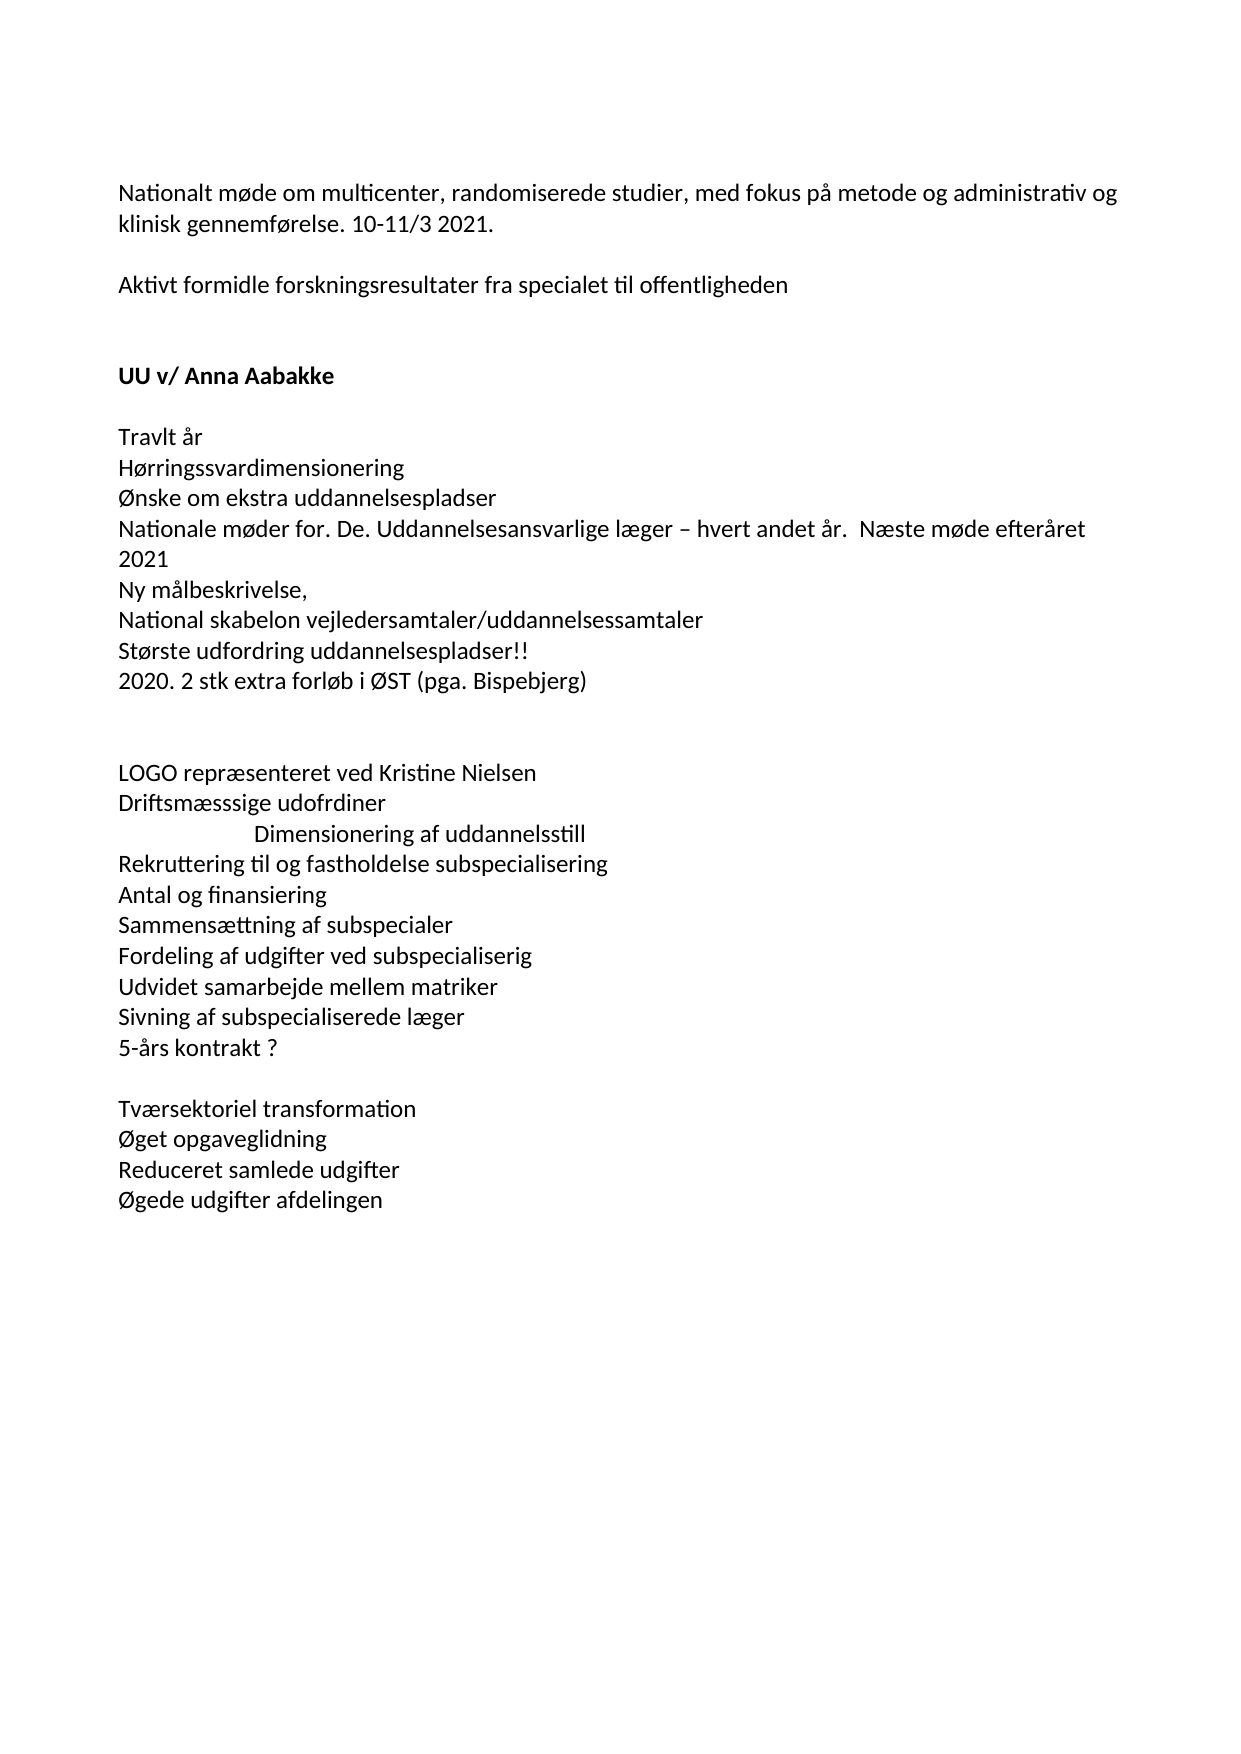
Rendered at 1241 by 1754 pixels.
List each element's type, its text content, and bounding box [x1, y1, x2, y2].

text Nationalt møde om multicenter, randomiserede studier, med fokus på metode og administrativ og klinisk gennemførelse. 10-11/3 2021. [118, 177, 1122, 238]
text Dimensionering af uddannelsstill [118, 818, 1122, 849]
text Øget opgaveglidning [118, 1123, 1122, 1154]
text Hørringssvardimensionering [118, 452, 1122, 482]
text Ønske om ekstra uddannelsespladser [118, 482, 1122, 513]
text UU v/ Anna Aabakke [118, 360, 1122, 391]
text Sivning af subspecialiserede læger [118, 1001, 1122, 1032]
text 5-års kontrakt ? [118, 1032, 1122, 1062]
text Reduceret samlede udgifter [118, 1154, 1122, 1184]
text LOGO repræsenteret ved Kristine Nielsen [118, 757, 1122, 788]
text Øgede udgifter afdelingen [118, 1184, 1122, 1215]
text 2020. 2 stk extra forløb i ØST (pga. Bispebjerg) [118, 666, 1122, 696]
text National skabelon vejledersamtaler/uddannelsessamtaler [118, 604, 1122, 635]
text Fordeling af udgifter ved subspecialiserig [118, 940, 1122, 971]
text Største udfordring uddannelsespladser!! [118, 635, 1122, 666]
text Ny målbeskrivelse, [118, 574, 1122, 604]
text Tværsektoriel transformation [118, 1093, 1122, 1123]
text Udvidet samarbejde mellem matriker [118, 971, 1122, 1001]
text Nationale møder for. De. Uddannelsesansvarlige læger – hvert andet år. Næste møde efteråret 2021 [118, 513, 1122, 574]
text Sammensættning af subspecialer [118, 910, 1122, 940]
text Aktivt formidle forskningsresultater fra specialet til offentligheden [118, 269, 1122, 299]
text Travlt år [118, 421, 1122, 452]
text Driftsmæsssige udofrdiner [118, 788, 1122, 818]
text Rekruttering til og fastholdelse subspecialisering [118, 849, 1122, 879]
text Antal og finansiering [118, 879, 1122, 910]
